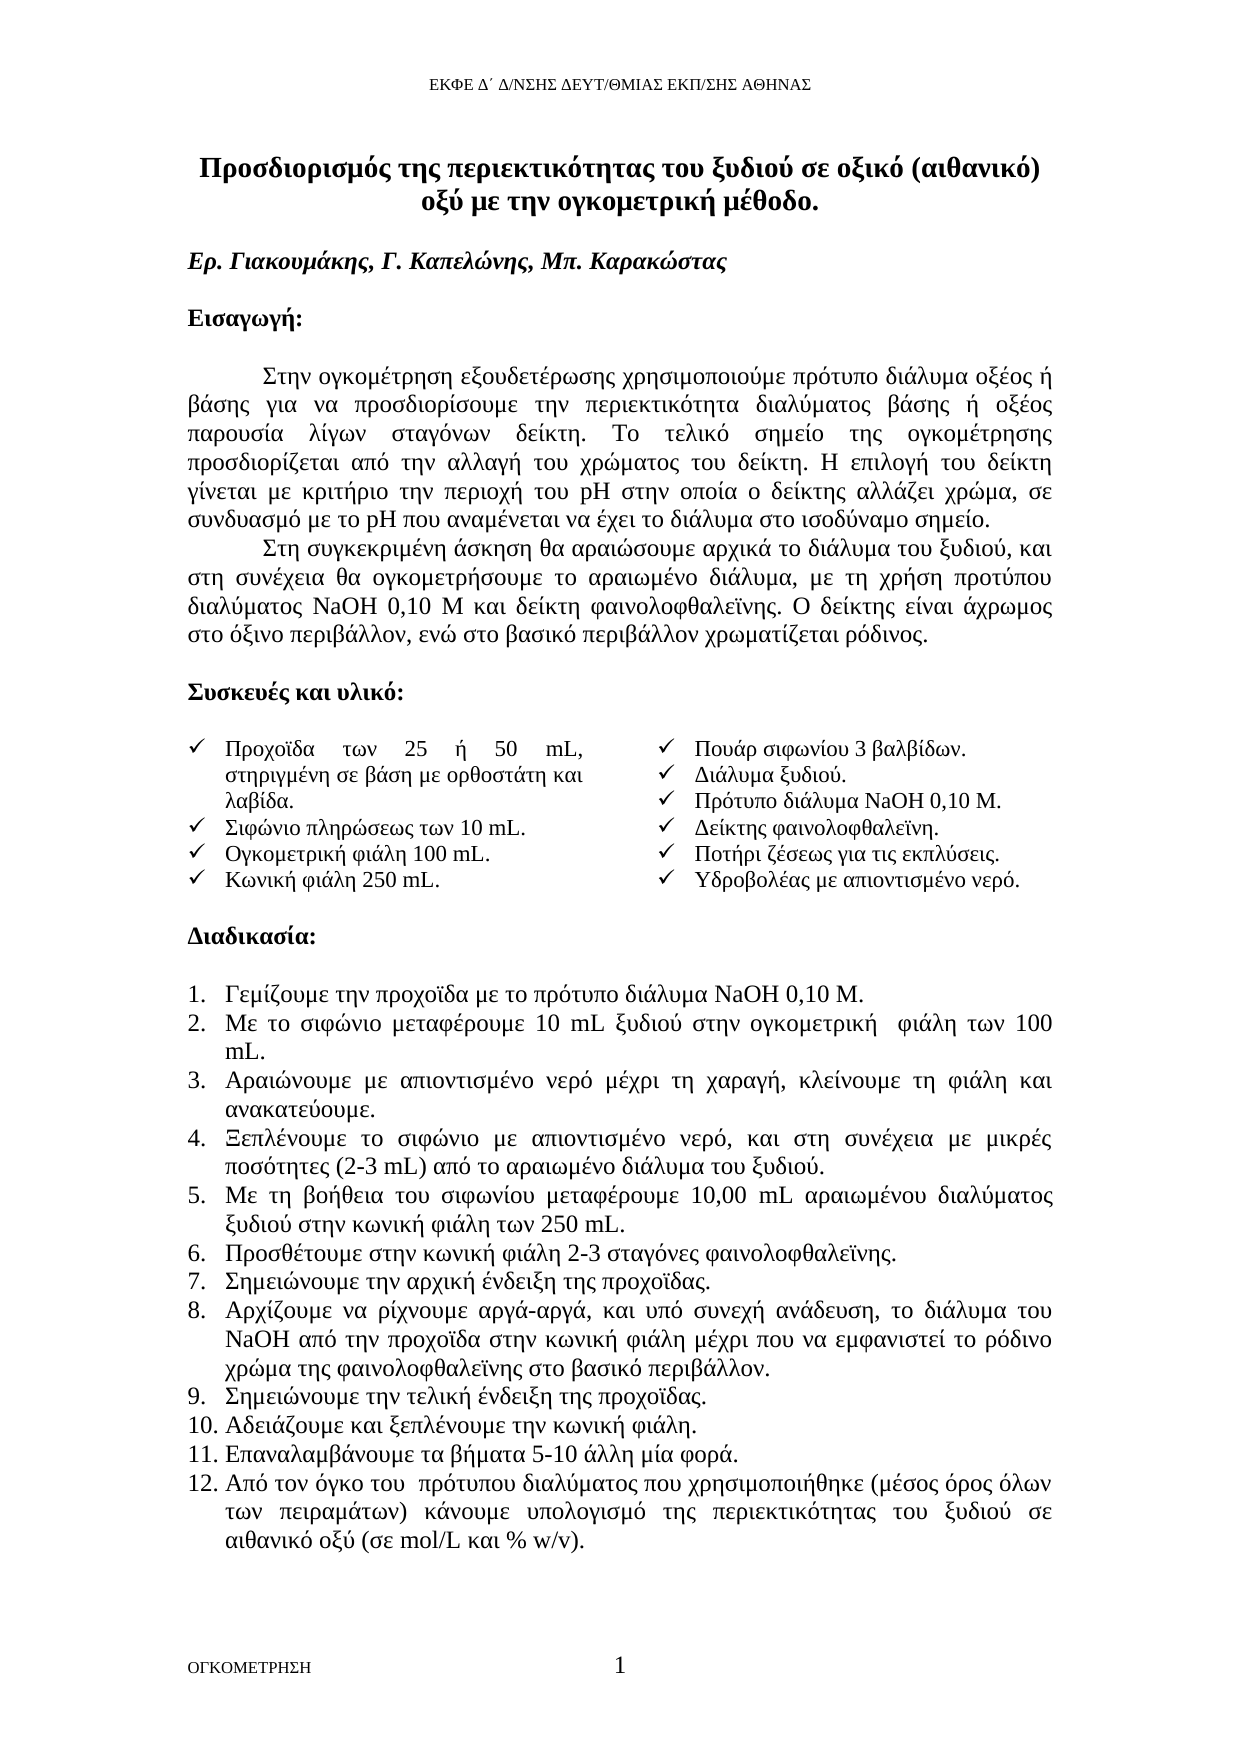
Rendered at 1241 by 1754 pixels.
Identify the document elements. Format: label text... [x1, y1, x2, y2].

list Σημειώνουμε την αρχική ένδειξη της προχοϊδας. [187, 1266, 1053, 1295]
list Πρότυπο διάλυμα NaOH 0,10 Μ. [657, 787, 1053, 814]
list Αρχίζουμε να ρίχνουμε αργά-αργά, και υπό συνεχή ανάδευση, το διάλυμα του NaOH από την προχοϊδα στην κωνική φιάλη μέχρι που να εμφανιστεί το ρόδινο χρώμα της φαινολοφθαλεϊνης στο βασικό περιβάλλον. [187, 1295, 1053, 1381]
list Αραιώνουμε με απιοντισμένο νερό μέχρι τη χαραγή, κλείνουμε τη φιάλη και ανακατεύουμε. [187, 1065, 1053, 1123]
list Γεμίζουμε την προχοϊδα με το πρότυπο διάλυμα NaOH 0,10 M. [187, 979, 1053, 1008]
text Διαδικασία: [187, 921, 1053, 950]
list Σημειώνουμε την τελική ένδειξη της προχοϊδας. [187, 1381, 1053, 1410]
list Από τον όγκο του πρότυπου διαλύματος που χρησιμοποιήθηκε (μέσος όρος όλων των πειραμάτων) κάνουμε υπολογισμό της περιεκτικότητας του ξυδιού σε αιθανικό οξύ (σε mol/L και % w/v). [187, 1468, 1053, 1554]
list Υδροβολέας με απιοντισμένο νερό. [657, 866, 1053, 893]
text Συσκευές και υλικό: [187, 677, 1053, 706]
list Με το σιφώνιο μεταφέρουμε 10 mL ξυδιού στην ογκομετρική φιάλη των 100 mL. [187, 1008, 1053, 1065]
list Ξεπλένουμε το σιφώνιο με απιοντισμένο νερό, και στη συνέχεια με μικρές ποσότητες (2-3 mL) από το αραιωμένο διάλυμα του ξυδιού. [187, 1123, 1053, 1180]
list Πουάρ σιφωνίου 3 βαλβίδων. [657, 734, 1053, 761]
list Με τη βοήθεια του σιφωνίου μεταφέρουμε 10,00 mL αραιωμένου διαλύματος ξυδιού στην κωνική φιάλη των 250 mL. [187, 1180, 1053, 1238]
text Στη συγκεκριμένη άσκηση θα αραιώσουμε αρχικά το διάλυμα του ξυδιού, και στη συνέχεια θα ογκομετρήσουμε το αραιωμένο διάλυμα, με τη χρήση προτύπου διαλύματος NaOH 0,10 M και δείκτη φαινολοφθαλεϊνης. Ο δείκτης είναι άχρωμος στο όξινο περιβάλλον, ενώ στο βασικό περιβάλλον χρωματίζεται ρόδινος. [187, 533, 1053, 648]
list Προσθέτουμε στην κωνική φιάλη 2-3 σταγόνες φαινολοφθαλεϊνης. [187, 1238, 1053, 1266]
list Διάλυμα ξυδιού. [657, 761, 1053, 787]
subtitle Ερ. Γιακουμάκης, Γ. Καπελώνης, Μπ. Καρακώστας [187, 246, 1053, 274]
list Δείκτης φαινολοφθαλεϊνη. [657, 814, 1053, 840]
text Εισαγωγή: [187, 303, 1053, 332]
list Ογκομετρική φιάλη 100 mL. [187, 840, 583, 866]
text Στην ογκομέτρηση εξουδετέρωσης χρησιμοποιούμε πρότυπο διάλυμα οξέος ή βάσης για να προσδιορίσουμε την περιεκτικότητα διαλύματος βάσης ή οξέος παρουσία λίγων σταγόνων δείκτη. Το τελικό σημείο της ογκομέτρησης προσδιορίζεται από την αλλαγή του χρώματος του δείκτη. Η επιλογή του δείκτη γίνεται με κριτήριο την περιοχή του pH στην οποία ο δείκτης αλλάζει χρώμα, σε συνδυασμό με το pH που αναμένεται να έχει το διάλυμα στο ισοδύναμο σημείο. [187, 361, 1053, 533]
list Προχοϊδα των 25 ή 50 mL, στηριγμένη σε βάση με ορθοστάτη και λαβίδα. [187, 734, 583, 814]
text Προσδιορισμός της περιεκτικότητας του ξυδιού σε οξικό (αιθανικό) οξύ με την ογκομετρική μέθοδο. [187, 150, 1053, 217]
list Σιφώνιο πληρώσεως των 10 mL. [187, 814, 583, 840]
list Ποτήρι ζέσεως για τις εκπλύσεις. [657, 840, 1053, 866]
list Κωνική φιάλη 250 mL. [187, 866, 583, 893]
list Επαναλαμβάνουμε τα βήματα 5-10 άλλη μία φορά. [187, 1439, 1053, 1468]
list Αδειάζουμε και ξεπλένουμε την κωνική φιάλη. [187, 1410, 1053, 1439]
